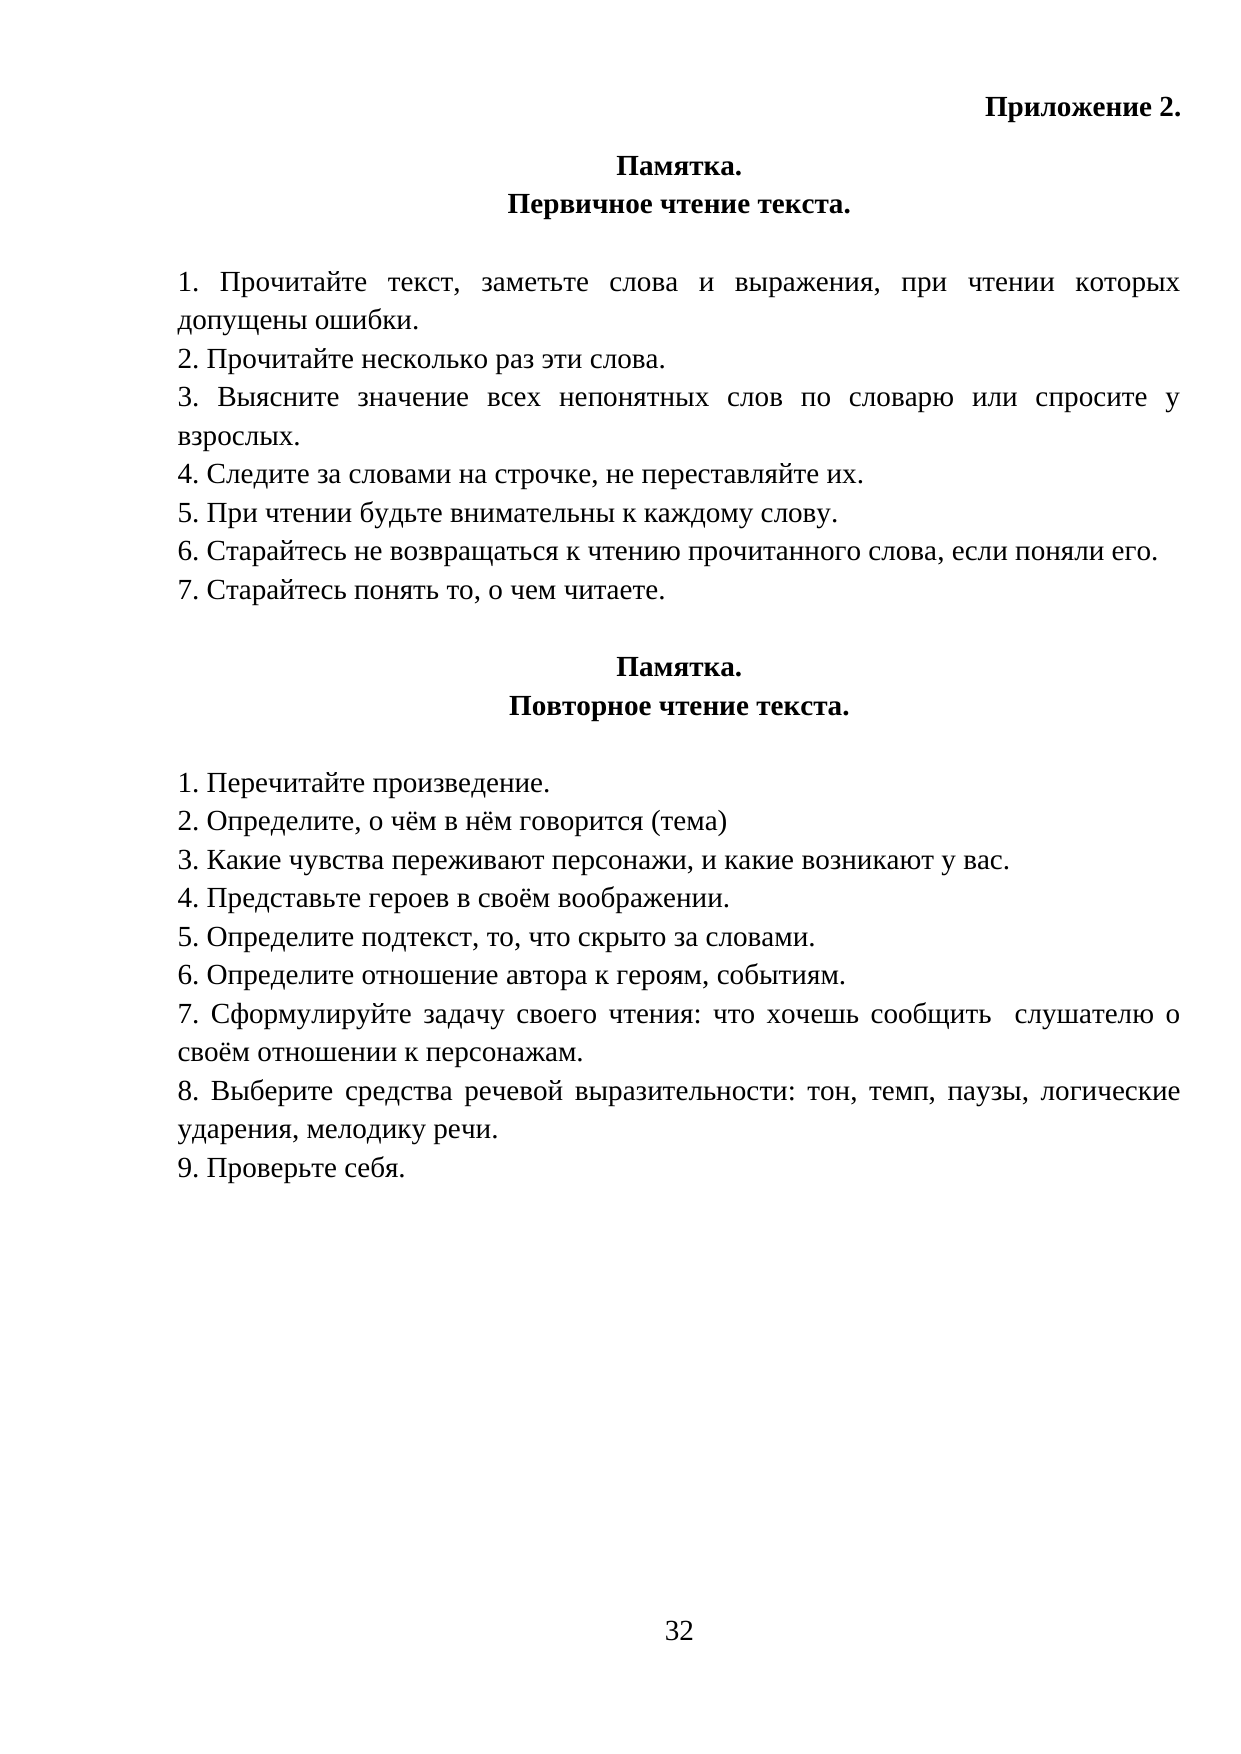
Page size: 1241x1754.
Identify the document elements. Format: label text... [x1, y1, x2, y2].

text 5. Определите подтекст, то, что скрыто за словами. [177, 919, 1181, 952]
text 9. Проверьте себя. [177, 1150, 1181, 1184]
text 1. Перечитайте произведение. [177, 765, 1181, 798]
text 6. Старайтесь не возвращаться к чтению прочитанного слова, если поняли его. [177, 533, 1181, 567]
text 6. Определите отношение автора к героям, событиям. [177, 957, 1181, 991]
text 7. Старайтесь понять то, о чем читаете. [177, 572, 1181, 606]
text 3. Выясните значение всех непонятных слов по словарю или спросите у взрослых. [177, 379, 1181, 451]
text 7. Сформулируйте задачу своего чтения: что хочешь сообщить слушателю о своём отношении к персонажам. [177, 996, 1181, 1068]
text Первичное чтение текста. [177, 187, 1181, 220]
text 8. Выберите средства речевой выразительности: тон, темп, паузы, логические ударения, мелодику речи. [177, 1073, 1181, 1145]
text 5. При чтении будьте внимательны к каждому слову. [177, 495, 1181, 528]
text 1. Прочитайте текст, заметьте слова и выражения, при чтении которых допущены ошибки. [177, 264, 1181, 336]
text Приложение 2. [177, 89, 1181, 122]
text 4. Следите за словами на строчке, не переставляйте их. [177, 456, 1181, 490]
text 4. Представьте героев в своём воображении. [177, 880, 1181, 914]
text 3. Какие чувства переживают персонажи, и какие возникают у вас. [177, 842, 1181, 875]
text Памятка. [177, 649, 1181, 683]
text Памятка. [177, 148, 1181, 182]
text 2. Определите, о чём в нём говорится (тема) [177, 803, 1181, 837]
text 2. Прочитайте несколько раз эти слова. [177, 341, 1181, 374]
text Повторное чтение текста. [177, 688, 1181, 721]
